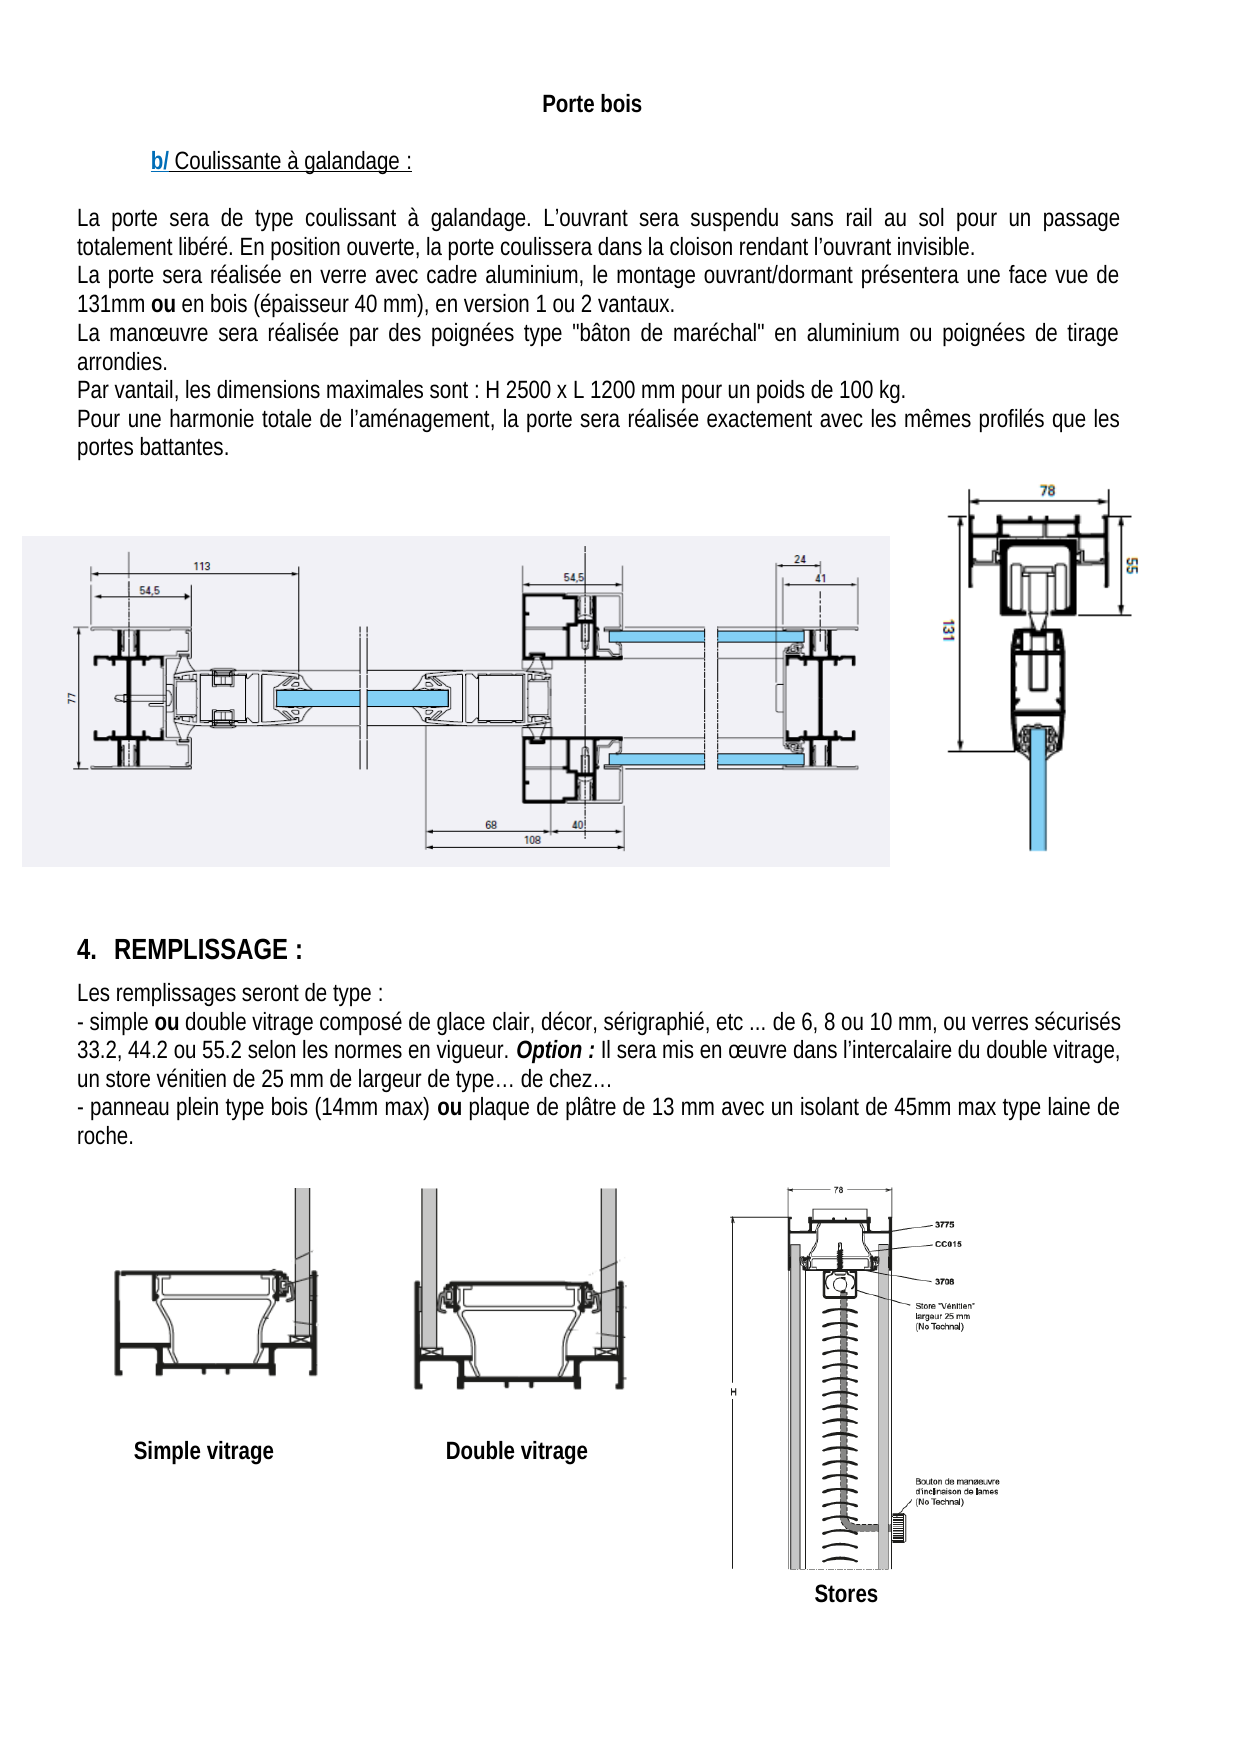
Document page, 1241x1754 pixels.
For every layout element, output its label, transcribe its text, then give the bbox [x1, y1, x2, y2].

picture [931, 455, 1160, 881]
text Pour une harmonie totale de l’aménagement, la porte sera réalisée exactement avec les mêmes profilés que les portes battantes. [77, 404, 1122, 461]
text - simple ou double vitrage composé de glace clair, décor, sérigraphié, etc ... de 6, 8 ou 10 mm, ou verres sécurisés 33.2, 44.2 ou 55.2 selon les normes en vigueur. Option : Il sera mis en œuvre dans l’intercalaire du double vitrage, un store vénitien de 25 mm de largeur de type… de chez… [77, 1006, 1122, 1092]
text Les remplissages seront de type : [77, 978, 1122, 1006]
text Simple vitrage Double vitrage [77, 1436, 1122, 1465]
picture [22, 536, 890, 867]
text Par vantail, les dimensions maximales sont : H 2500 x L 1200 mm pour un poids de 100 kg. [77, 375, 1122, 404]
picture [712, 1465, 1007, 1579]
picture [387, 1180, 634, 1403]
text La porte sera de type coulissant à galandage. L’ouvrant sera suspendu sans rail au sol pour un passage totalement libéré. En position ouverte, la porte coulissera dans la cloison rendant l’ouvrant invisible. [77, 203, 1122, 261]
picture [712, 1171, 1007, 1436]
picture [100, 1188, 321, 1387]
text La porte sera réalisée en verre avec cadre aluminium, le montage ouvrant/dormant présentera une face vue de 131mm ou en bois (épaisseur 40 mm), en version 1 ou 2 vantaux. [77, 261, 1122, 318]
text Stores [77, 1579, 1122, 1608]
list REMPLISSAGE : [77, 932, 1122, 965]
text b/ Coulissante à galandage : [77, 146, 1122, 174]
text - panneau plein type bois (14mm max) ou plaque de plâtre de 13 mm avec un isolant de 45mm max type laine de roche. [77, 1092, 1122, 1150]
text Porte bois [446, 89, 1122, 117]
text La manœuvre sera réalisée par des poignées type "bâton de maréchal" en aluminium ou poignées de tirage arrondies. [77, 318, 1122, 375]
